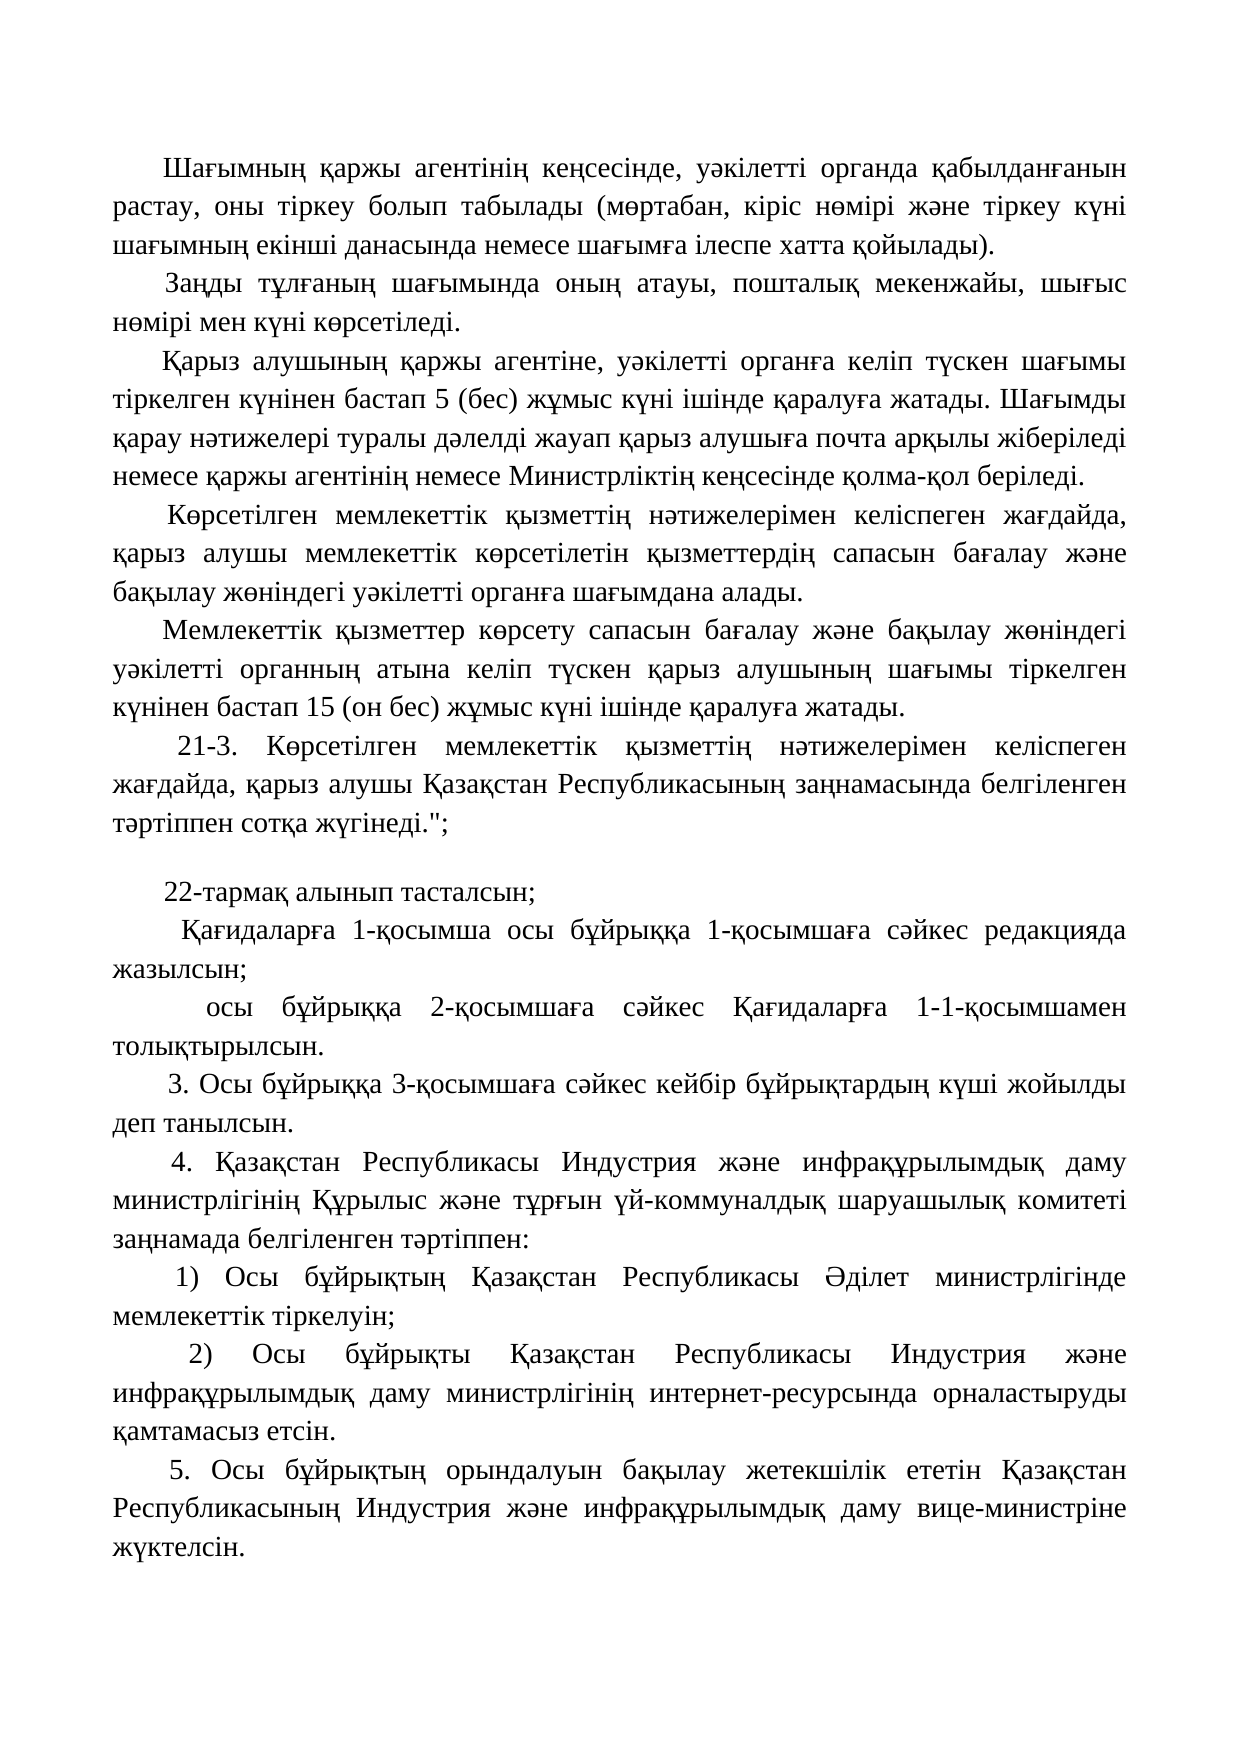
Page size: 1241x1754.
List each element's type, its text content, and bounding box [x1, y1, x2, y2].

text Шағымның қаржы агентінің кеңсесінде, уәкілетті органда қабылданғанын растау, оны тіркеу болып табылады (мөртабан, кіріс нөмірі және тіркеу күні шағымның екінші данасында немесе шағымға ілеспе хатта қойылады). [112, 150, 1128, 261]
text осы бұйрыққа 2-қосымшаға сәйкес Қағидаларға 1-1-қосымшамен толықтырылсын. [112, 989, 1128, 1062]
text 3. Осы бұйрыққа 3-қосымшаға сәйкес кейбір бұйрықтардың күші жойылды деп танылсын. [112, 1067, 1128, 1139]
text 22-тармақ алынып тасталсын; [112, 874, 1128, 907]
text Қарыз алушының қаржы агентіне, уәкілетті органға келіп түскен шағымы тіркелген күнінен бастап 5 (бес) жұмыс күні ішінде қаралуға жатады. Шағымды қарау нәтижелері туралы дәлелді жауап қарыз алушыға почта арқылы жіберіледі немесе қаржы агентінің немесе Министрліктің кеңсесінде қолма-қол беріледі. [112, 343, 1128, 492]
text Заңды тұлғаның шағымында оның атауы, пошталық мекенжайы, шығыс нөмірі мен күні көрсетіледі. [112, 266, 1128, 338]
text 5. Осы бұйрықтың орындалуын бақылау жетекшілік ететін Қазақстан Республикасының Индустрия және инфрақұрылымдық даму вице-министріне жүктелсін. [112, 1452, 1128, 1563]
text Мемлекеттік қызметтер көрсету сапасын бағалау және бақылау жөніндегі уәкілетті органның атына келіп түскен қарыз алушының шағымы тіркелген күнінен бастап 15 (он бес) жұмыс күні ішінде қаралуға жатады. [112, 612, 1128, 723]
text Көрсетілген мемлекеттік қызметтің нәтижелерімен келіспеген жағдайда, қарыз алушы мемлекеттік көрсетілетін қызметтердің сапасын бағалау және бақылау жөніндегі уәкілетті органға шағымдана алады. [112, 497, 1128, 607]
text 4. Қазақстан Республикасы Индустрия және инфрақұрылымдық даму министрлігінің Құрылыс және тұрғын үй-коммуналдық шаруашылық комитеті заңнамада белгіленген тәртіппен: [112, 1144, 1128, 1254]
text 21-3. Көрсетілген мемлекеттік қызметтің нәтижелерімен келіспеген жағдайда, қарыз алушы Қазақстан Республикасының заңнамасында белгіленген тәртіппен сотқа жүгінеді."; [112, 728, 1128, 839]
text 1) Осы бұйрықтың Қазақстан Республикасы Әділет министрлігінде мемлекеттік тіркелуін; [112, 1259, 1128, 1331]
text 2) Осы бұйрықты Қазақстан Республикасы Индустрия және инфрақұрылымдық даму министрлігінің интернет-ресурсында орналастыруды қамтамасыз етсін. [112, 1336, 1128, 1447]
text Қағидаларға 1-қосымша осы бұйрыққа 1-қосымшаға сәйкес редакцияда жазылсын; [112, 912, 1128, 984]
